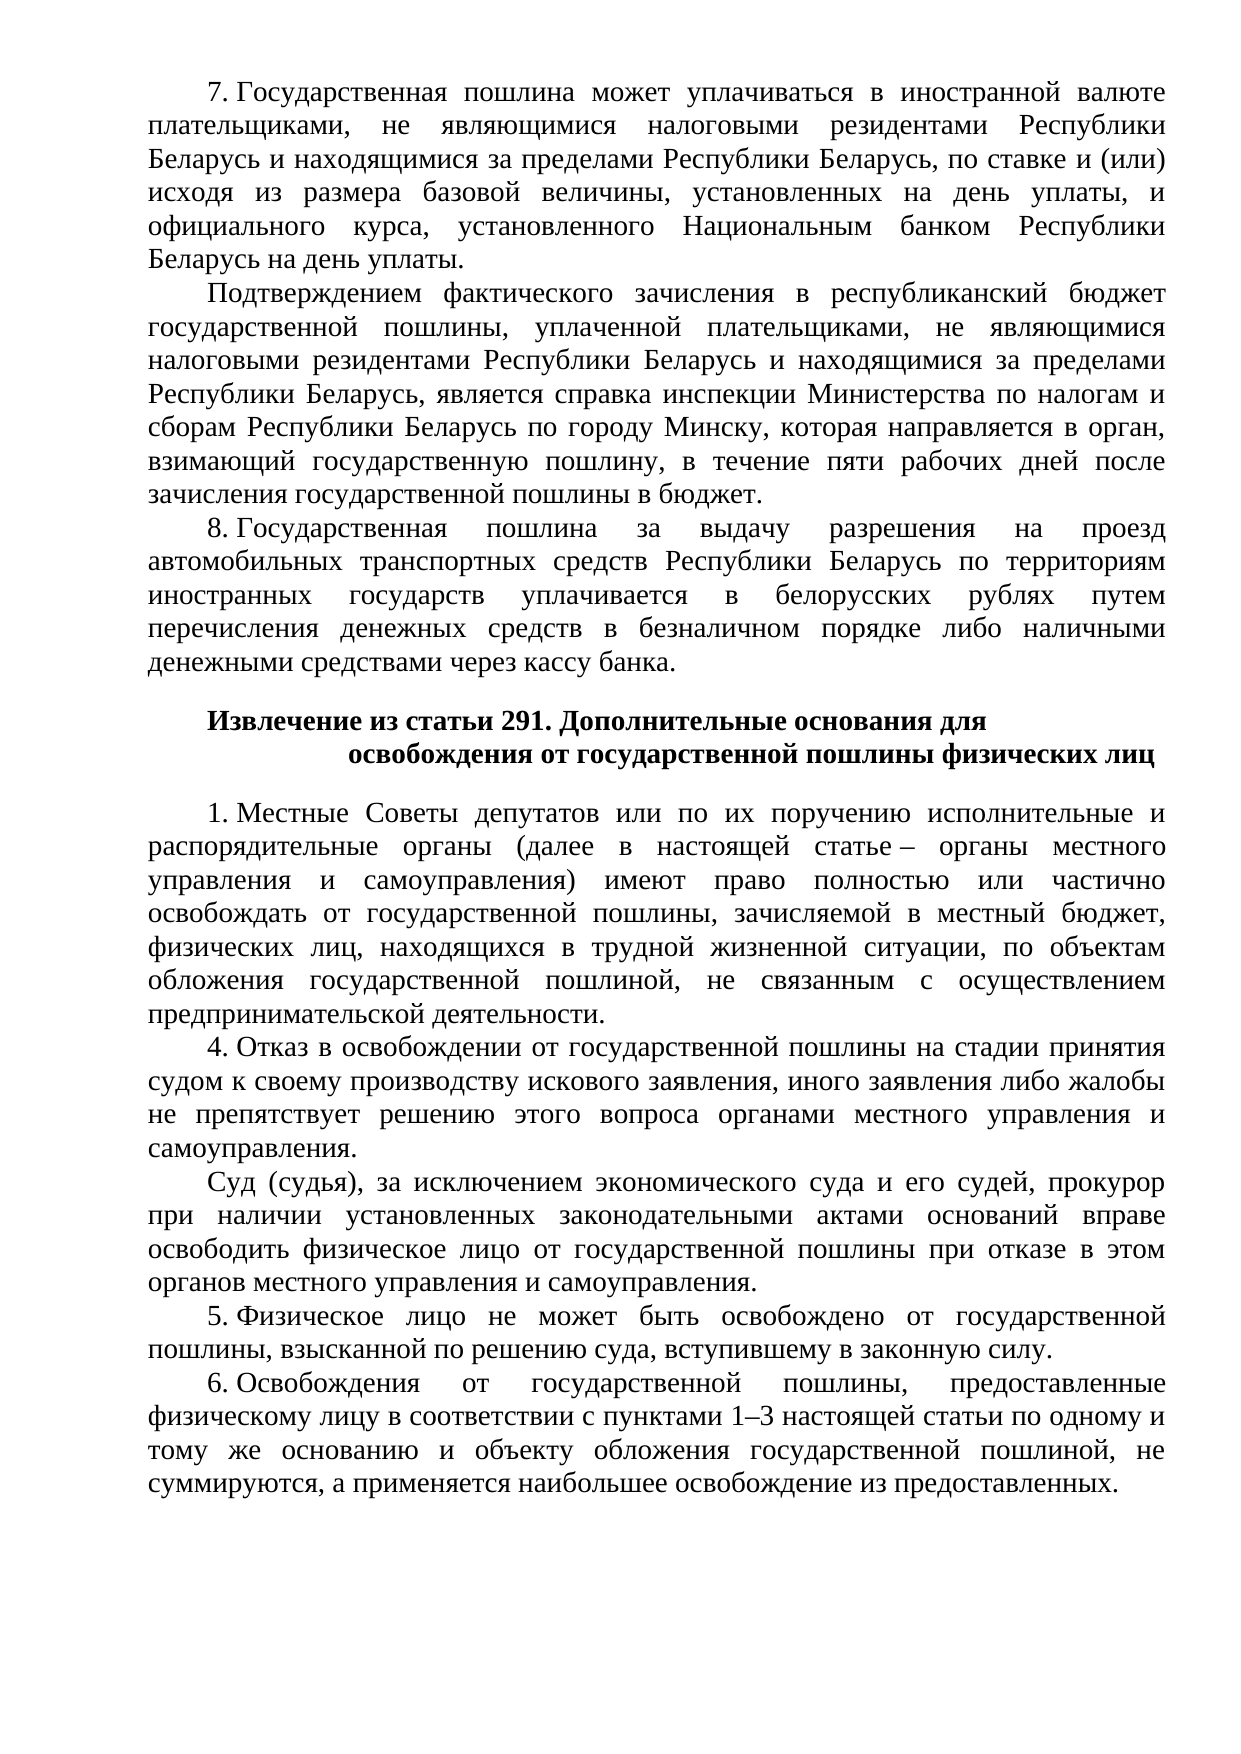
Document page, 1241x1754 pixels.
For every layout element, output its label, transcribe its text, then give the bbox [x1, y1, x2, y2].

text Суд (судья), за исключением экономического суда и его судей, прокурор при наличии установленных законодательными актами оснований вправе освободить физическое лицо от государственной пошлины при отказе в этом органов местного управления и самоуправления. [148, 1164, 1167, 1298]
text 4. Отказ в освобождении от государственной пошлины на стадии принятия судом к своему производству искового заявления, иного заявления либо жалобы не препятствует решению этого вопроса органами местного управления и самоуправления. [148, 1029, 1167, 1164]
text 1. Местные Советы депутатов или по их поручению исполнительные и распорядительные органы (далее в настоящей статье – органы местного управления и самоуправления) имеют право полностью или частично освобождать от государственной пошлины, зачисляемой в местный бюджет, физических лиц, находящихся в трудной жизненной ситуации, по объектам обложения государственной пошлиной, не связанным с осуществлением предпринимательской деятельности. [148, 795, 1167, 1029]
text 5. Физическое лицо не может быть освобождено от государственной пошлины, взысканной по решению суда, вступившему в законную силу. [148, 1298, 1167, 1365]
text Извлечение из статьи 291. Дополнительные основания для освобождения от государственной пошлины физических лиц [207, 703, 1167, 770]
text 7. Государственная пошлина может уплачиваться в иностранной валюте плательщиками, не являющимися налоговыми резидентами Республики Беларусь и находящимися за пределами Республики Беларусь, по ставке и (или) исходя из размера базовой величины, установленных на день уплаты, и официального курса, установленного Национальным банком Республики Беларусь на день уплаты. [148, 74, 1167, 275]
text 8. Государственная пошлина за выдачу разрешения на проезд автомобильных транспортных средств Республики Беларусь по территориям иностранных государств уплачивается в белорусских рублях путем перечисления денежных средств в безналичном порядке либо наличными денежными средствами через кассу банка. [148, 510, 1167, 678]
text Подтверждением фактического зачисления в республиканский бюджет государственной пошлины, уплаченной плательщиками, не являющимися налоговыми резидентами Республики Беларусь и находящимися за пределами Республики Беларусь, является справка инспекции Министерства по налогам и сборам Республики Беларусь по городу Минску, которая направляется в орган, взимающий государственную пошлину, в течение пяти рабочих дней после зачисления государственной пошлины в бюджет. [148, 275, 1167, 510]
text 6. Освобождения от государственной пошлины, предоставленные физическому лицу в соответствии с пунктами 1–3 настоящей статьи по одному и тому же основанию и объекту обложения государственной пошлиной, не суммируются, а применяется наибольшее освобождение из предоставленных. [148, 1365, 1167, 1499]
